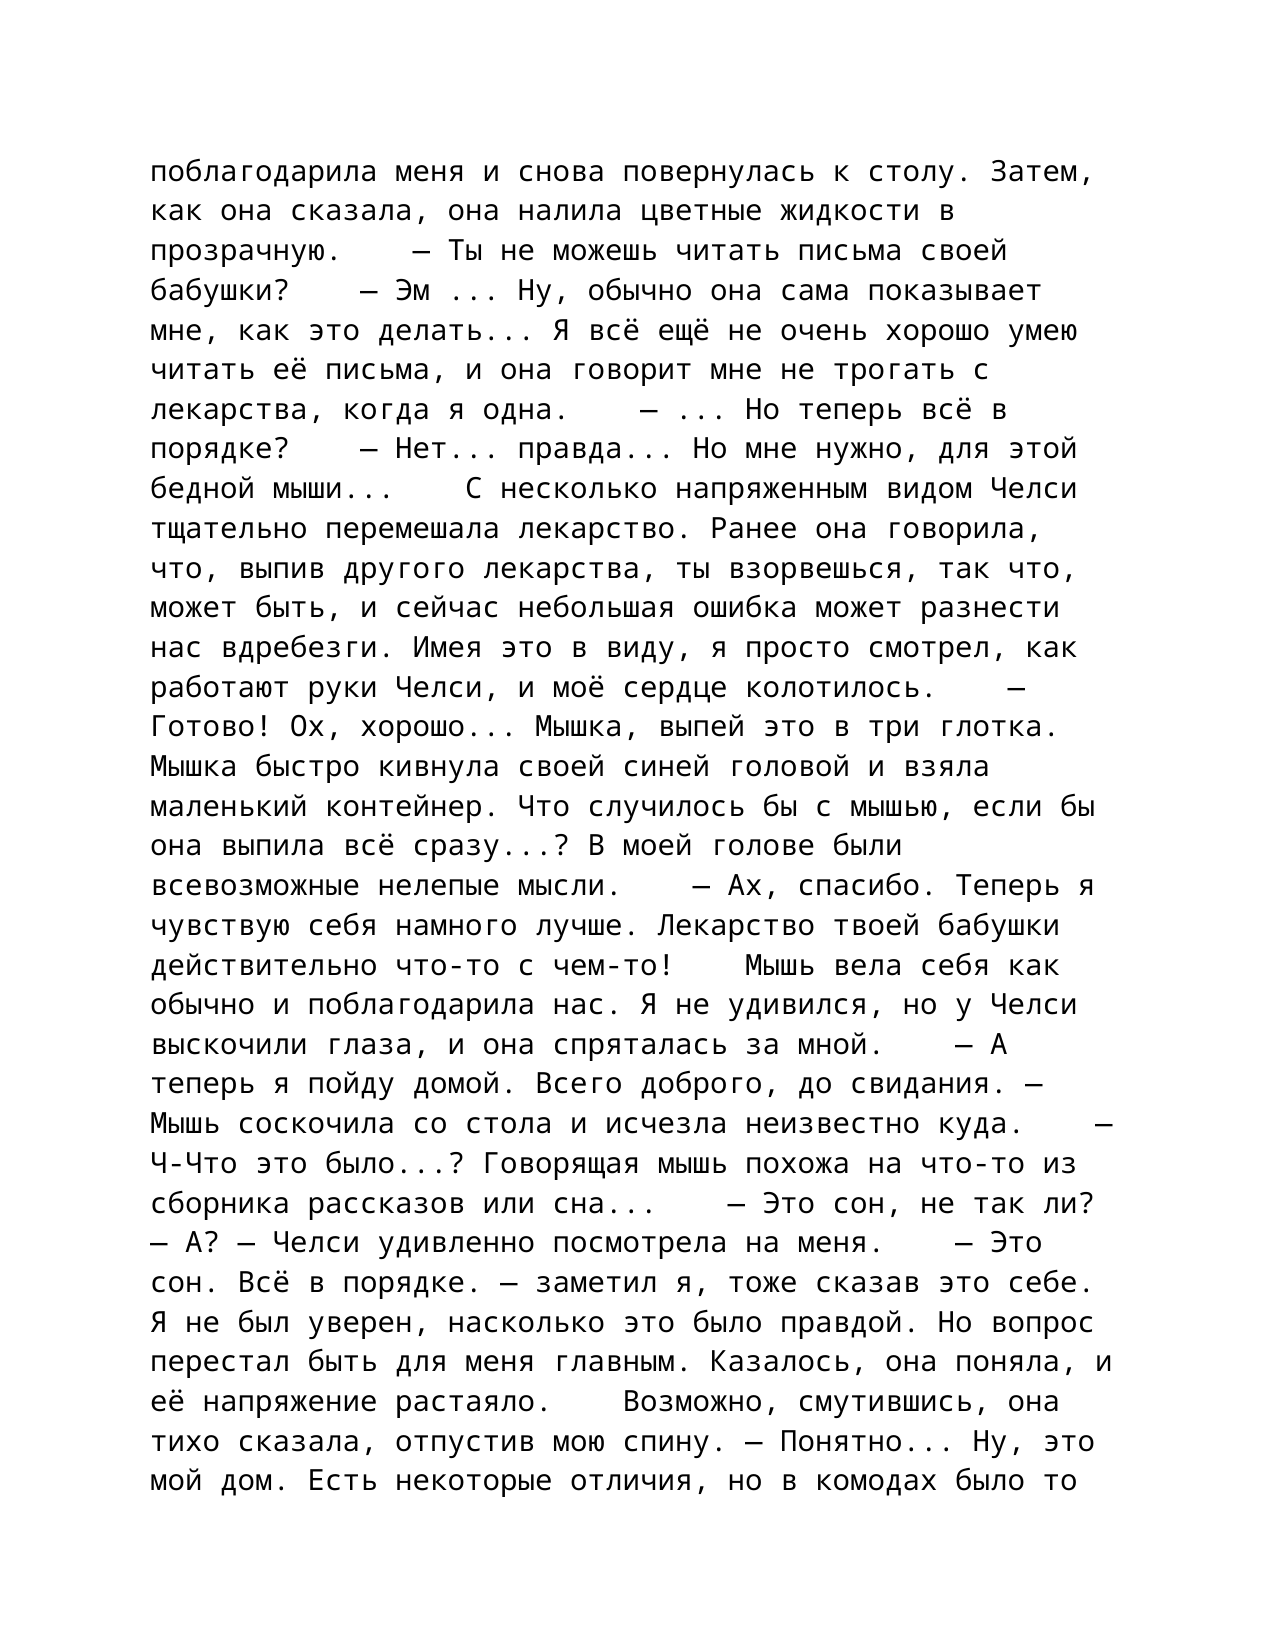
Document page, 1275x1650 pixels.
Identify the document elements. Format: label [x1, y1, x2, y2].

text [150, 150, 1125, 1499]
